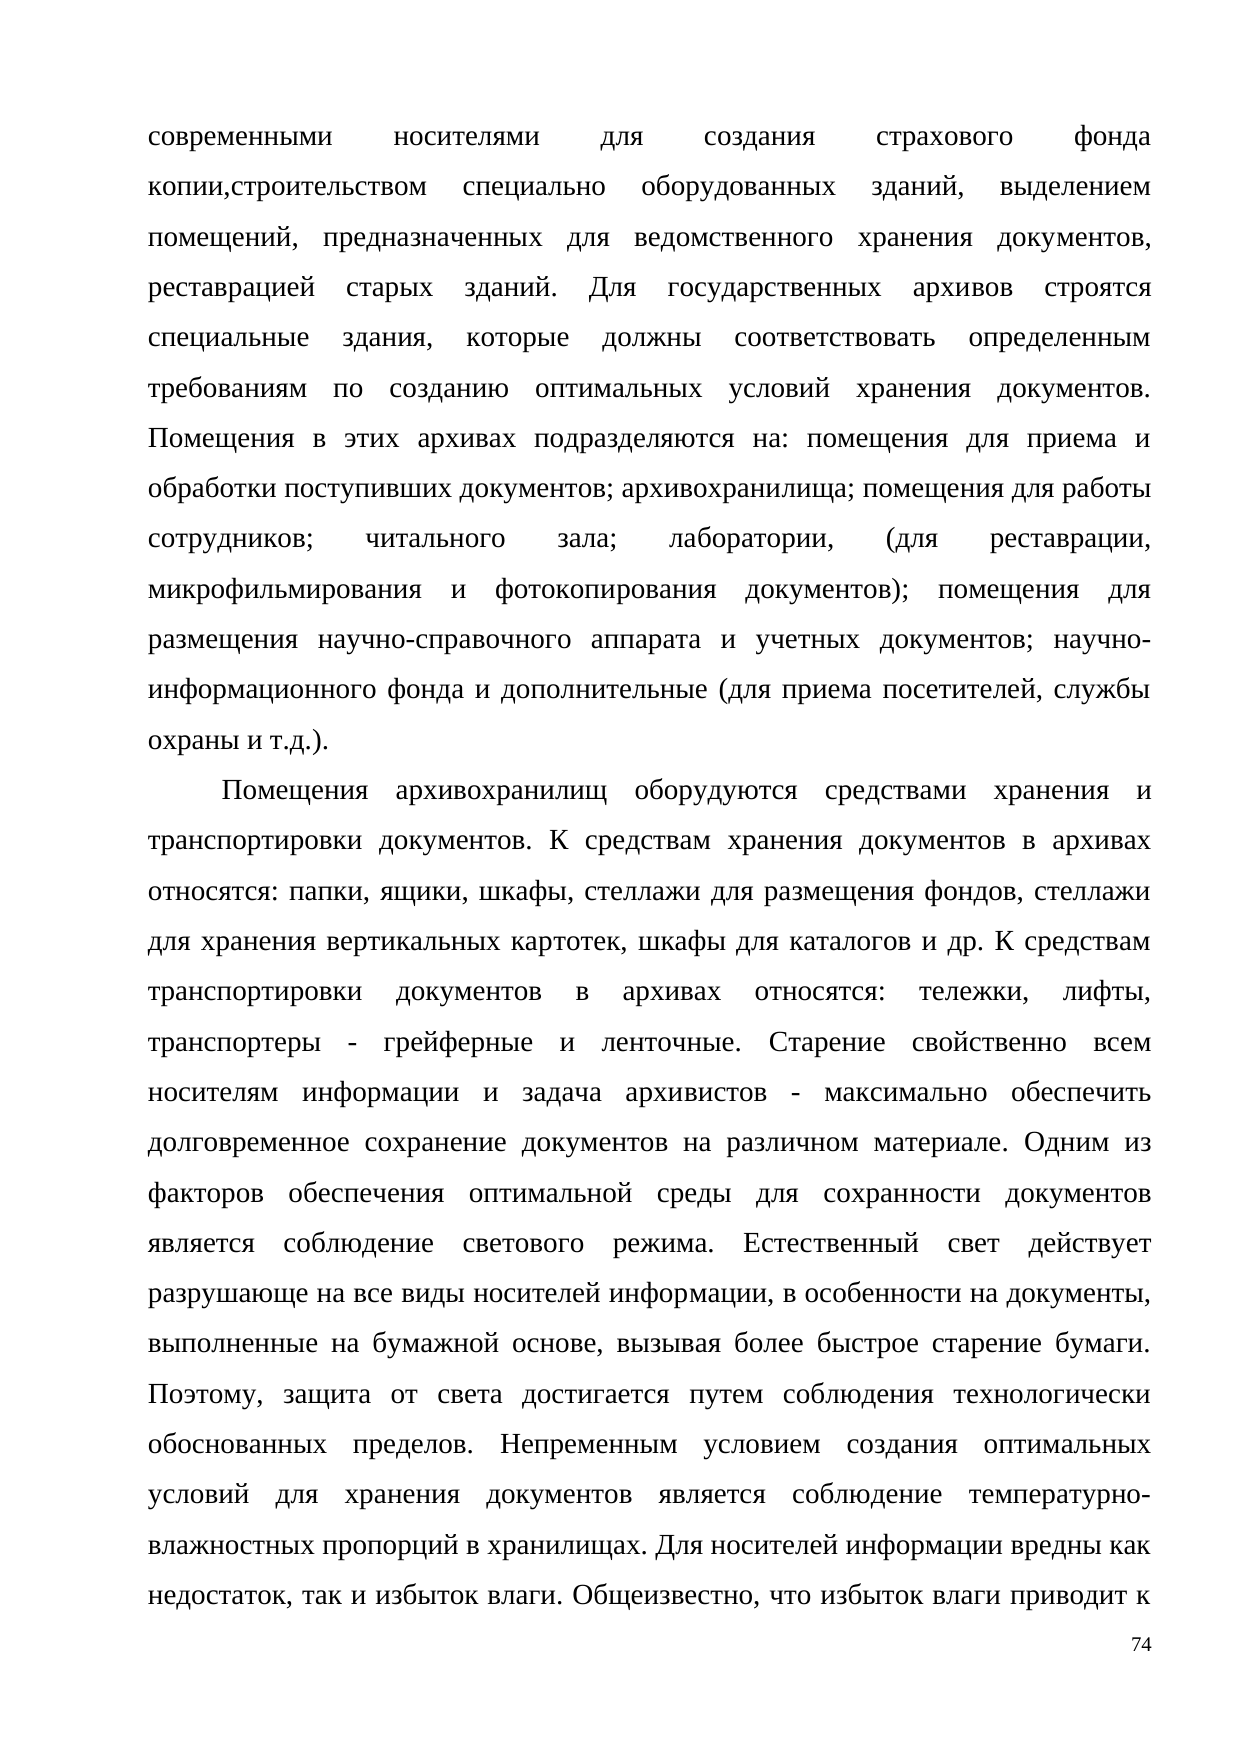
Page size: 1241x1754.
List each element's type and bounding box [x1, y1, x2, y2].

text [148, 118, 1152, 755]
text [148, 772, 1152, 1611]
